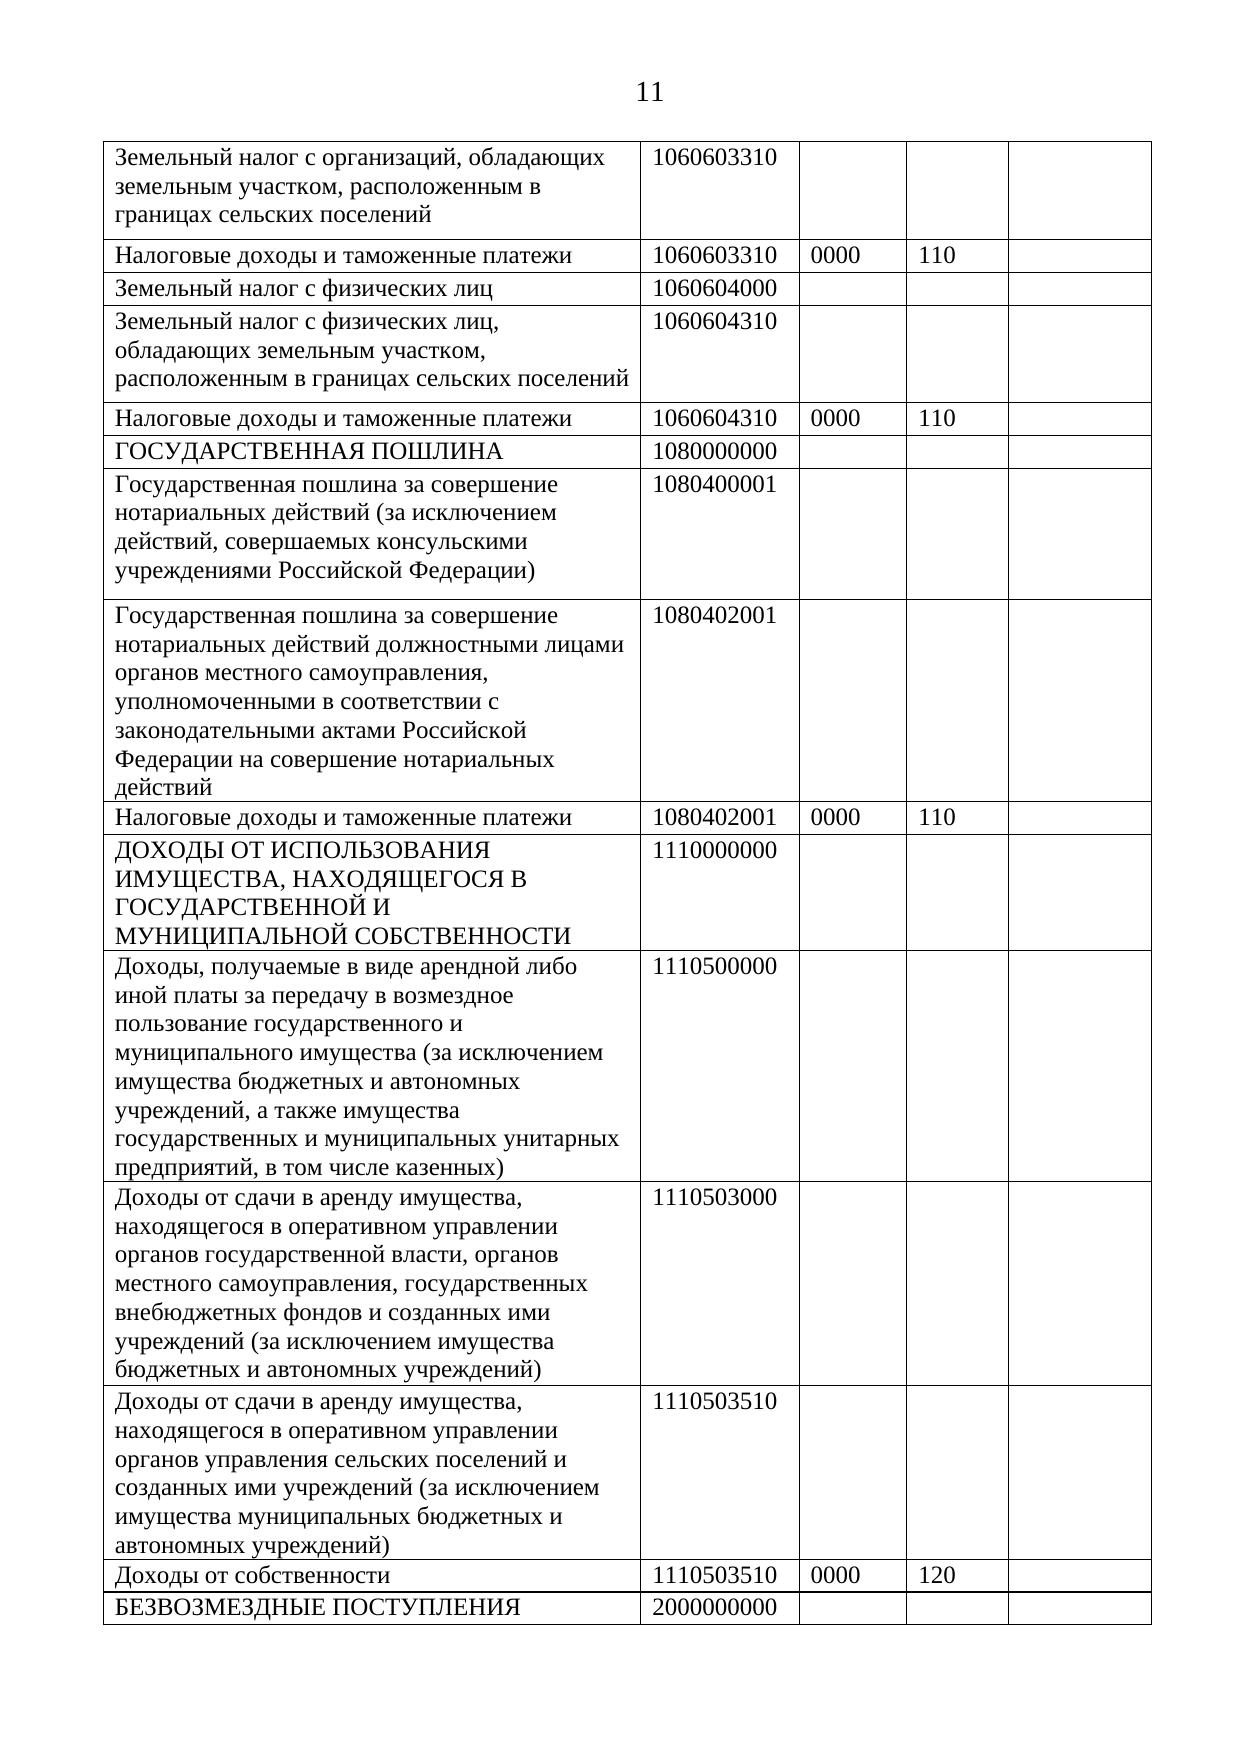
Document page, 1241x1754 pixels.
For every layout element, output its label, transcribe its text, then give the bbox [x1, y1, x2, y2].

table_cell [800, 306, 906, 402]
table_cell [907, 142, 1008, 239]
table_cell [907, 835, 1008, 950]
table_cell ДОХОДЫ ОТ ИСПОЛЬЗОВАНИЯ ИМУЩЕСТВА, НАХОДЯЩЕГОСЯ В ГОСУДАРСТВЕННОЙ И МУНИЦИПАЛЬНОЙ СОБСТВЕННОСТИ [104, 835, 640, 950]
table_cell [800, 1182, 906, 1385]
table_cell Земельный налог с физических лиц, обладающих земельным участком, расположенным в границах сельских поселений [104, 306, 640, 402]
table_cell [1009, 403, 1151, 435]
table_cell [800, 951, 906, 1181]
table_cell [907, 1182, 1008, 1385]
table_cell Доходы, получаемые в виде арендной либо иной платы за передачу в возмездное пользование государственного и муниципального имущества (за исключением имущества бюджетных и автономных учреждений, а также имущества государственных и муниципальных унитарных предприятий, в том числе казенных) [104, 951, 640, 1181]
table_cell [800, 273, 906, 305]
table_cell [1009, 951, 1151, 1181]
table_cell 1110503510 [641, 1386, 799, 1559]
table_cell [907, 273, 1008, 305]
table_cell ГОСУДАРСТВЕННАЯ ПОШЛИНА [104, 436, 640, 468]
table_cell 1060603310 [641, 240, 799, 272]
table_cell Доходы от сдачи в аренду имущества, находящегося в оперативном управлении органов управления сельских поселений и созданных ими учреждений (за исключением имущества муниципальных бюджетных и автономных учреждений) [104, 1386, 640, 1559]
table_cell 0000 [800, 802, 906, 834]
table_cell [907, 306, 1008, 402]
table_cell Налоговые доходы и таможенные платежи [104, 403, 640, 435]
table_cell [907, 469, 1008, 599]
table_cell БЕЗВОЗМЕЗДНЫЕ ПОСТУПЛЕНИЯ [104, 1593, 640, 1624]
table_cell 1110500000 [641, 951, 799, 1181]
table_cell 1060604310 [641, 403, 799, 435]
table_cell 1080400001 [641, 469, 799, 599]
table_cell 1110503000 [641, 1182, 799, 1385]
table_cell 1080402001 [641, 802, 799, 834]
table_cell 120 [907, 1560, 1008, 1591]
table_cell [907, 1386, 1008, 1559]
table_cell [907, 600, 1008, 801]
table_cell [1009, 273, 1151, 305]
table_cell [1009, 306, 1151, 402]
table_cell [1009, 1386, 1151, 1559]
table_cell [800, 1593, 906, 1624]
table_cell Доходы от собственности [104, 1560, 640, 1591]
table_cell [1009, 600, 1151, 801]
table_cell [1009, 240, 1151, 272]
table_cell 110 [907, 240, 1008, 272]
table_cell Земельный налог с организаций, обладающих земельным участком, расположенным в границах сельских поселений [104, 142, 640, 239]
table_cell 1080402001 [641, 600, 799, 801]
table_cell [1009, 142, 1151, 239]
table_cell 0000 [800, 403, 906, 435]
table_cell Налоговые доходы и таможенные платежи [104, 240, 640, 272]
table_cell [907, 951, 1008, 1181]
table_cell Доходы от сдачи в аренду имущества, находящегося в оперативном управлении органов государственной власти, органов местного самоуправления, государственных внебюджетных фондов и созданных ими учреждений (за исключением имущества бюджетных и автономных учреждений) [104, 1182, 640, 1385]
table_cell [907, 1593, 1008, 1624]
table_cell [800, 469, 906, 599]
table_cell Государственная пошлина за совершение нотариальных действий (за исключением действий, совершаемых консульскими учреждениями Российской Федерации) [104, 469, 640, 599]
table_cell [800, 142, 906, 239]
table_cell [800, 600, 906, 801]
table_cell [800, 436, 906, 468]
table_cell Государственная пошлина за совершение нотариальных действий должностными лицами органов местного самоуправления, уполномоченными в соответствии с законодательными актами Российской Федерации на совершение нотариальных действий [104, 600, 640, 801]
table_cell 1110503510 [641, 1560, 799, 1591]
table_cell [1009, 802, 1151, 834]
table_cell 110 [907, 802, 1008, 834]
table_cell [1009, 1560, 1151, 1591]
table_cell Налоговые доходы и таможенные платежи [104, 802, 640, 834]
table_cell 110 [907, 403, 1008, 435]
table_cell [1009, 1593, 1151, 1624]
table_cell 1060604310 [641, 306, 799, 402]
table_cell 1060604000 [641, 273, 799, 305]
table_cell 1060603310 [641, 142, 799, 239]
table_cell 1080000000 [641, 436, 799, 468]
table_cell [1009, 469, 1151, 599]
table_cell 0000 [800, 240, 906, 272]
table_cell 2000000000 [641, 1593, 799, 1624]
table_cell Земельный налог с физических лиц [104, 273, 640, 305]
table_cell 1110000000 [641, 835, 799, 950]
table_cell [800, 835, 906, 950]
table_cell [907, 436, 1008, 468]
table_cell [1009, 436, 1151, 468]
table_cell [1009, 835, 1151, 950]
table_cell [800, 1386, 906, 1559]
table_cell 0000 [800, 1560, 906, 1591]
table_cell [1009, 1182, 1151, 1385]
